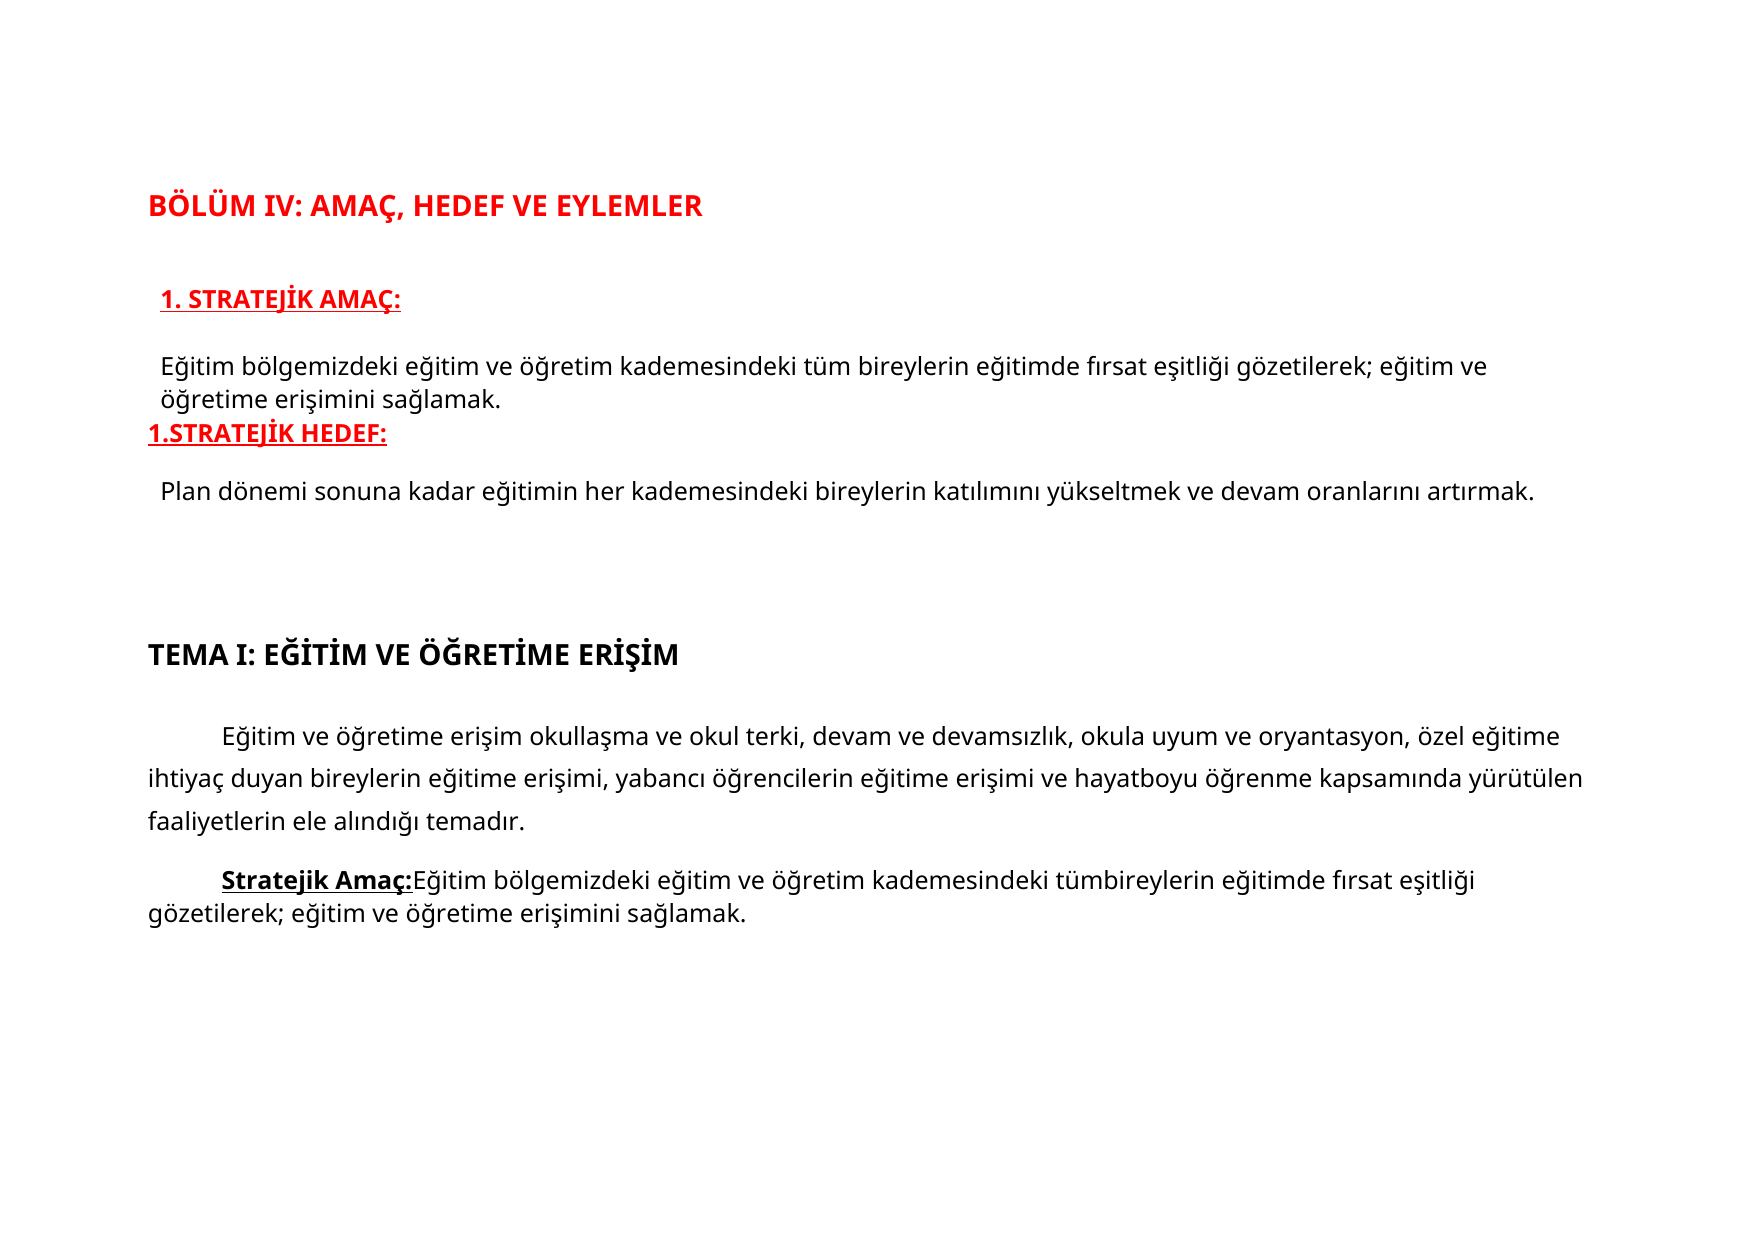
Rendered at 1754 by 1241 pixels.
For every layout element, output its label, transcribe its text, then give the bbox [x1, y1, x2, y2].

text 1.STRATEJİK HEDEF: [148, 415, 1606, 449]
text Plan dönemi sonuna kadar eğitimin her kademesindeki bireylerin katılımını yükseltmek ve devam oranlarını artırmak. [160, 474, 1540, 507]
subtitle BÖLÜM IV: AMAÇ, HEDEF VE EYLEMLER [148, 185, 1606, 225]
text 1. STRATEJİK AMAÇ: [160, 282, 1513, 315]
text Stratejik Amaç:Eğitim bölgemizdeki eğitim ve öğretim kademesindeki tümbireylerin eğitimde fırsat eşitliği gözetilerek; eğitim ve öğretime erişimini sağlamak. [148, 863, 1579, 929]
text Eğitim ve öğretime erişim okullaşma ve okul terki, devam ve devamsızlık, okula uyum ve oryantasyon, özel eğitime ihtiyaç duyan bireylerin eğitime erişimi, yabancı öğrencilerin eğitime erişimi ve hayatboyu öğrenme kapsamında yürütülen faaliyetlerin ele alındığı temadır. [148, 719, 1606, 838]
subtitle TEMA I: EĞİTİM VE ÖĞRETİME ERİŞİM [148, 634, 1606, 674]
text Eğitim bölgemizdeki eğitim ve öğretim kademesindeki tüm bireylerin eğitimde fırsat eşitliği gözetilerek; eğitim ve öğretime erişimini sağlamak. [160, 349, 1513, 415]
